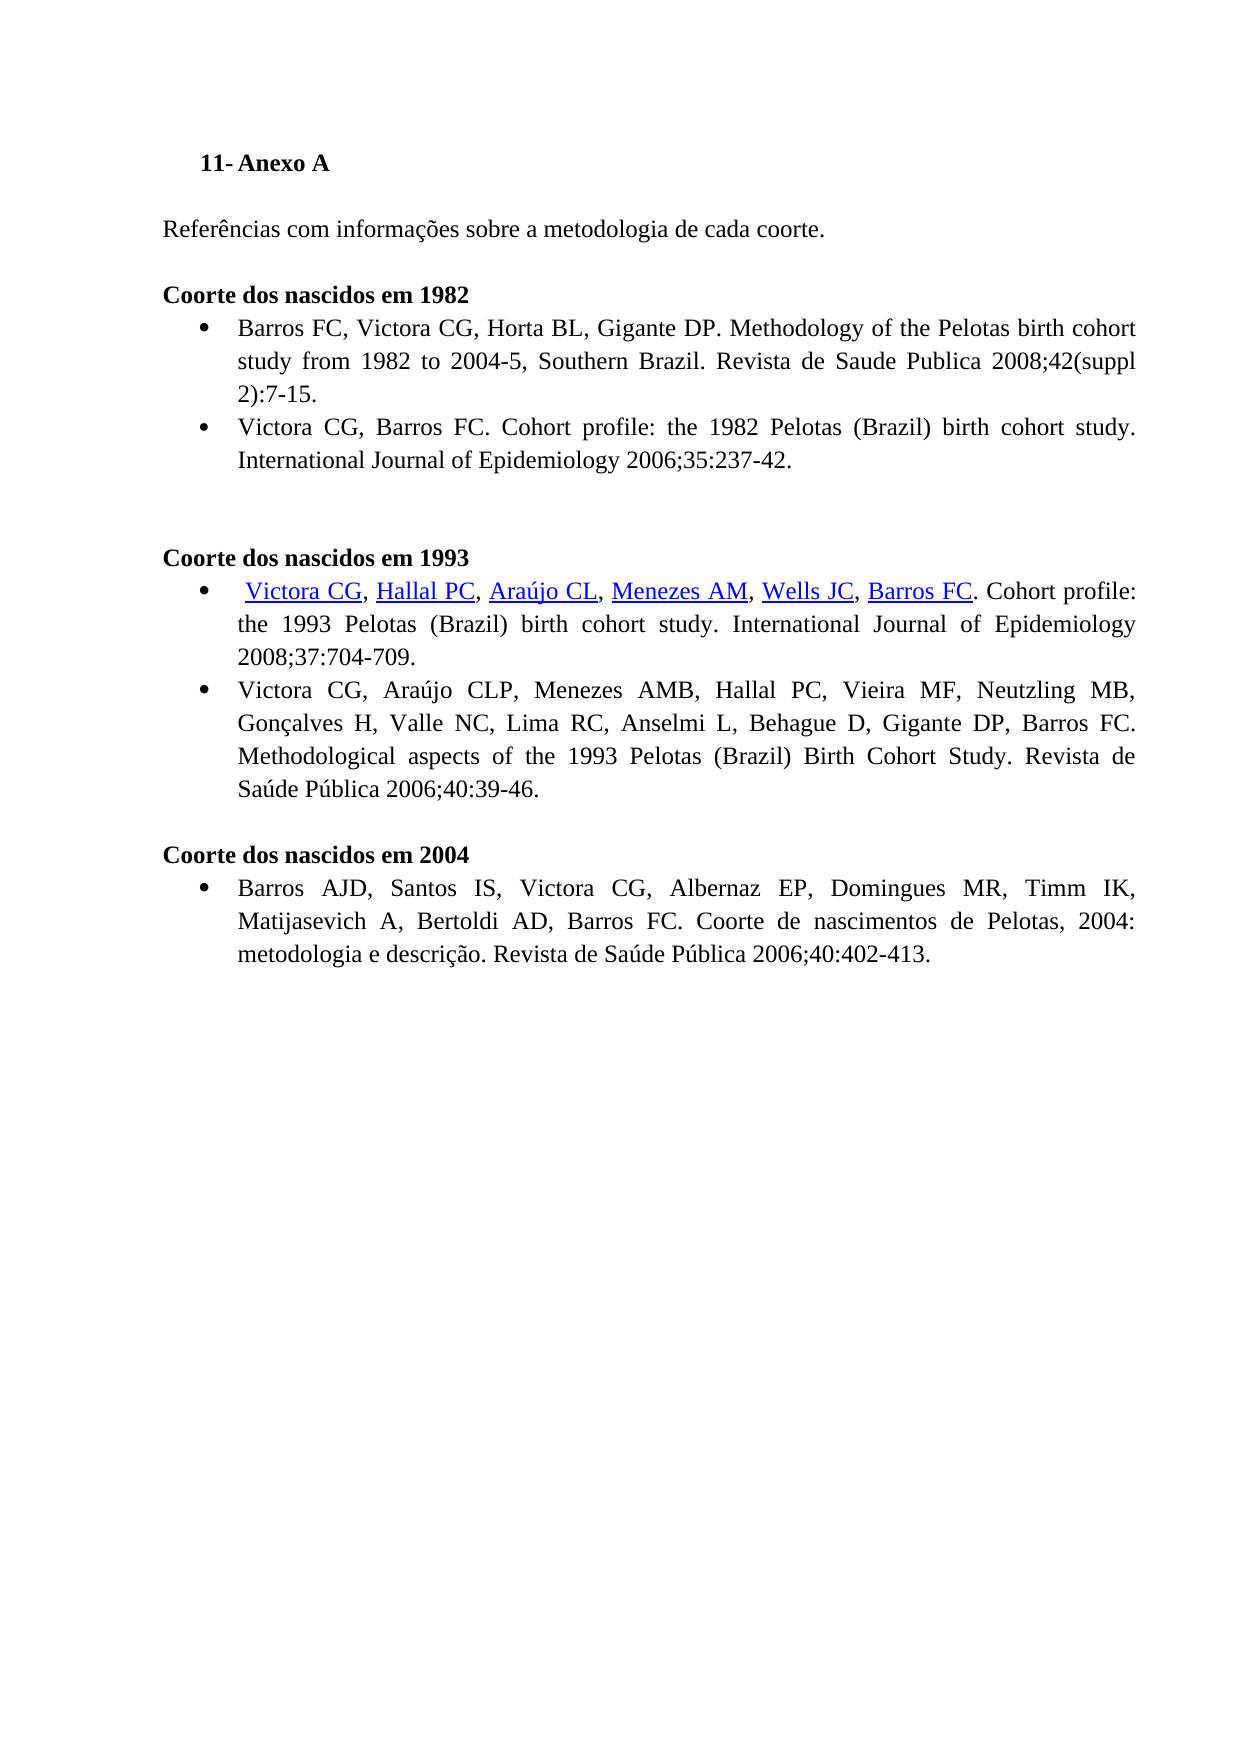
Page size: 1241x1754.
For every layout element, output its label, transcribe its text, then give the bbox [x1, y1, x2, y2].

list Barros AJD, Santos IS, Victora CG, Albernaz EP, Domingues MR, Timm IK, Matijasevich A, Bertoldi AD, Barros FC. Coorte de nascimentos de Pelotas, 2004: metodologia e descrição. Revista de Saúde Pública 2006;40:402-413. [200, 873, 1137, 968]
list Barros FC, Victora CG, Horta BL, Gigante DP. Methodology of the birth cohort study from 1982 to 2004-5, . Revista de Saude Publica 2008;42(suppl 2):7-15. [200, 313, 1137, 408]
text Referências com informações sobre a metodologia de cada coorte. [162, 214, 1137, 242]
list Anexo A [200, 148, 1137, 176]
text Coorte dos nascidos em 1993 [162, 543, 1137, 572]
list Victora CG, Araújo CLP, Menezes AMB, Hallal PC, Vieira MF, Neutzling MB, Gonçalves H, Valle NC, Lima RC, Anselmi L, Behague D, Gigante DP, Barros FC. Methodological aspects of the 1993 () Birth Cohort Study. Revista de Saúde Pública 2006;40:39-46. [200, 675, 1137, 803]
text Coorte dos nascidos em 2004 [162, 840, 1137, 869]
list Victora CG, Hallal PC, Araújo CL, Menezes AM, Wells JC, Barros FC. Cohort profile: the 1993 () birth cohort study. International Journal of Epidemiology 2008;37:704-709. [200, 576, 1137, 671]
text Coorte dos nascidos em 1982 [162, 280, 1137, 308]
list Victora CG, Barros FC. Cohort profile: the 1982 () birth cohort study. International Journal of Epidemiology 2006;35:237-42. [200, 412, 1137, 474]
